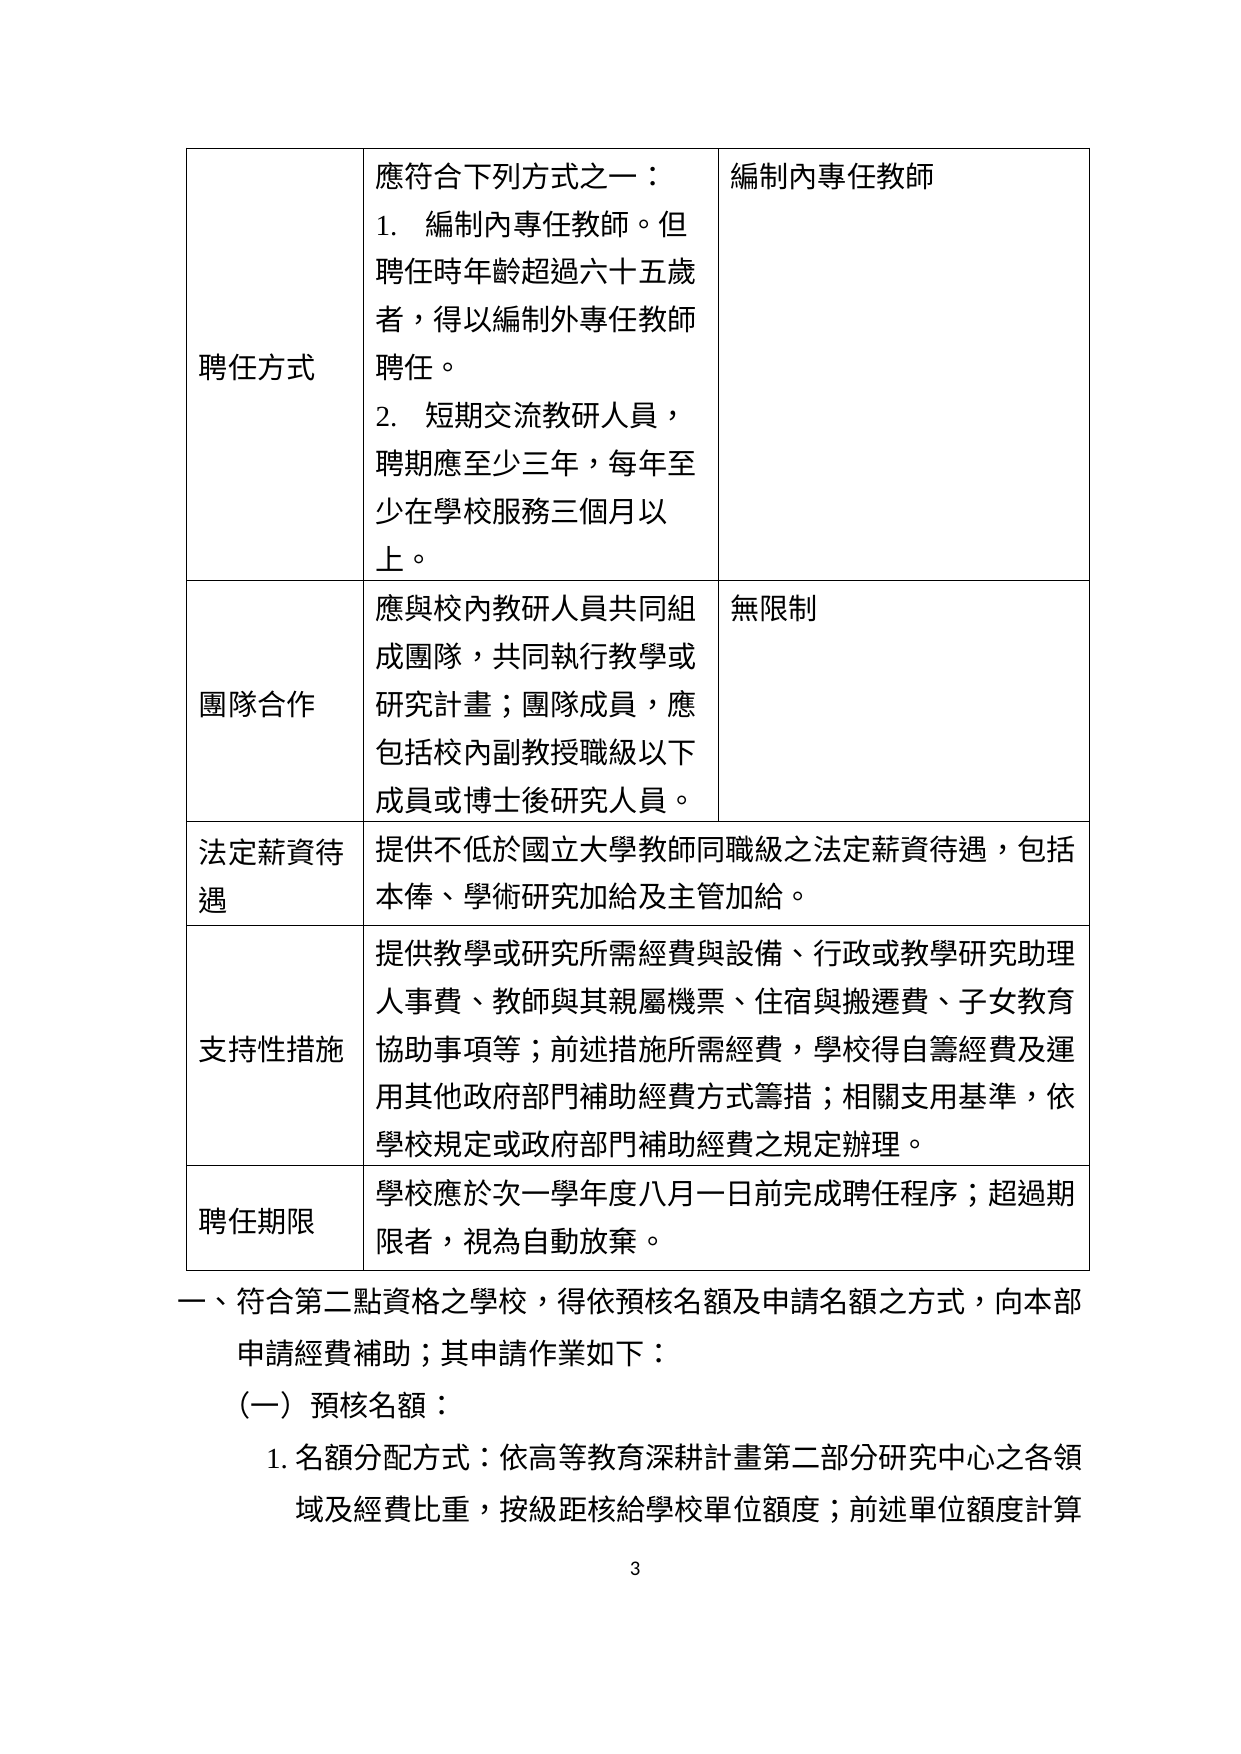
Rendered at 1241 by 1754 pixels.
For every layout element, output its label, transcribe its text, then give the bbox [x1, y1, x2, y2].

table_cell 學校應於次一學年度八月一日前完成聘任程序；超過期限者，視為自動放棄。 [364, 1166, 1089, 1269]
table_cell 團隊合作 [187, 581, 363, 821]
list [266, 1427, 1092, 1531]
list 預核名額： [221, 1375, 1092, 1427]
table_cell 聘任期限 [187, 1166, 363, 1269]
list 符合第二點資格之學校，得依預核名額及申請名額之方式，向本部申請經費補助；其申請作業如下： [177, 1271, 1092, 1375]
table_cell 提供不低於國立大學教師同職級之法定薪資待遇，包括本俸、學術研究加給及主管加給。 [364, 822, 1089, 925]
table_cell 無限制 [719, 581, 1089, 821]
table_cell 提供教學或研究所需經費與設備、行政或教學研究助理人事費、教師與其親屬機票、住宿與搬遷費、子女教育協助事項等；前述措施所需經費，學校得自籌經費及運用其他政府部門補助經費方式籌措；相關支用基準，依學校規定或政府部門補助經費之規定辦理。 [364, 926, 1089, 1165]
table_cell 聘任方式 [187, 149, 363, 580]
table_cell 支持性措施 [187, 926, 363, 1165]
table_cell 應符合下列方式之一： 編制內專任教師。但聘任時年齡超過六十五歲者，得以編制外專任教師聘任。 短期交流教研人員，聘期應至少三年，每年至少在學校服務三個月以上。 [364, 149, 718, 580]
table_cell 法定薪資待遇 [187, 822, 363, 925]
table_cell 編制內專任教師 [719, 149, 1089, 580]
table_cell 應與校內教研人員共同組成團隊，共同執行教學或研究計畫；團隊成員，應包括校內副教授職級以下成員或博士後研究人員。 [364, 581, 718, 821]
